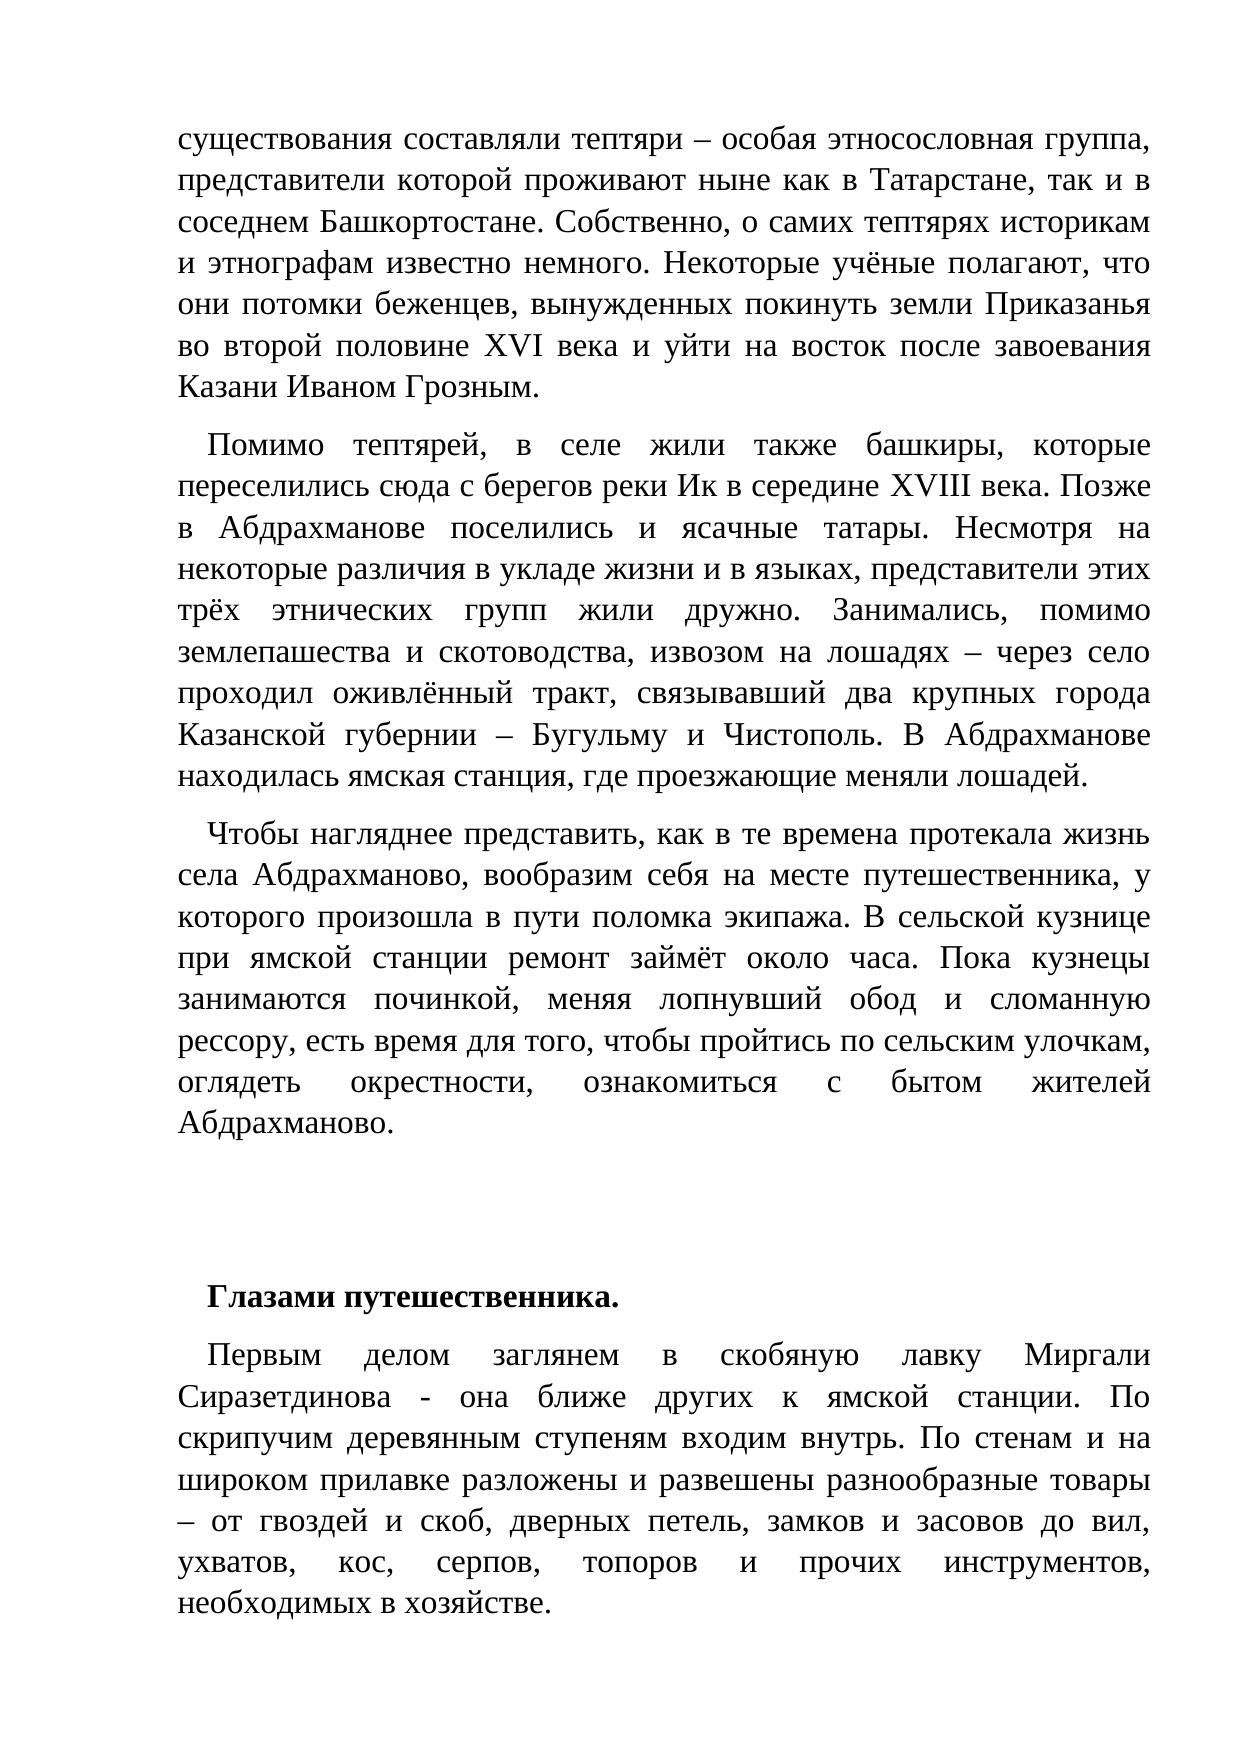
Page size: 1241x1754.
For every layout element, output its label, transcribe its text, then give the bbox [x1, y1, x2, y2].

text Помимо тептярей, в селе жили также башкиры, которые переселились сюда с берегов реки Ик в середине XVIII века. Позже в Абдрахманове поселились и ясачные татары. Несмотря на некоторые различия в укладе жизни и в языках, представители этих трёх этнических групп жили дружно. Занимались, помимо землепашества и скотоводства, извозом на лошадях – через село проходил оживлённый тракт, связывавший два крупных города Казанской губернии – Бугульму и Чистополь. В Абдрахманове находилась ямская станция, где проезжающие меняли лошадей. [177, 424, 1152, 793]
text Чтобы нагляднее представить, как в те времена протекала жизнь села Абдрахманово, вообразим себя на месте путешественника, у которого произошла в пути поломка экипажа. В сельской кузнице при ямской станции ремонт займёт около часа. Пока кузнецы занимаются починкой, меняя лопнувший обод и сломанную рессору, есть время для того, чтобы пройтись по сельским улочкам, оглядеть окрестности, ознакомиться с бытом жителей Абдрахманово. [177, 813, 1152, 1141]
text Первым делом заглянем в скобяную лавку Миргали Сиразетдинова - она ближе других к ямской станции. По скрипучим деревянным ступеням входим внутрь. По стенам и на широком прилавке разложены и развешены разнообразные товары – от гвоздей и скоб, дверных петель, замков и засовов до вил, ухватов, кос, серпов, топоров и прочих инструментов, необходимых в хозяйстве. [177, 1335, 1152, 1621]
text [177, 118, 1152, 404]
text Глазами путешественника. [177, 1277, 1152, 1315]
